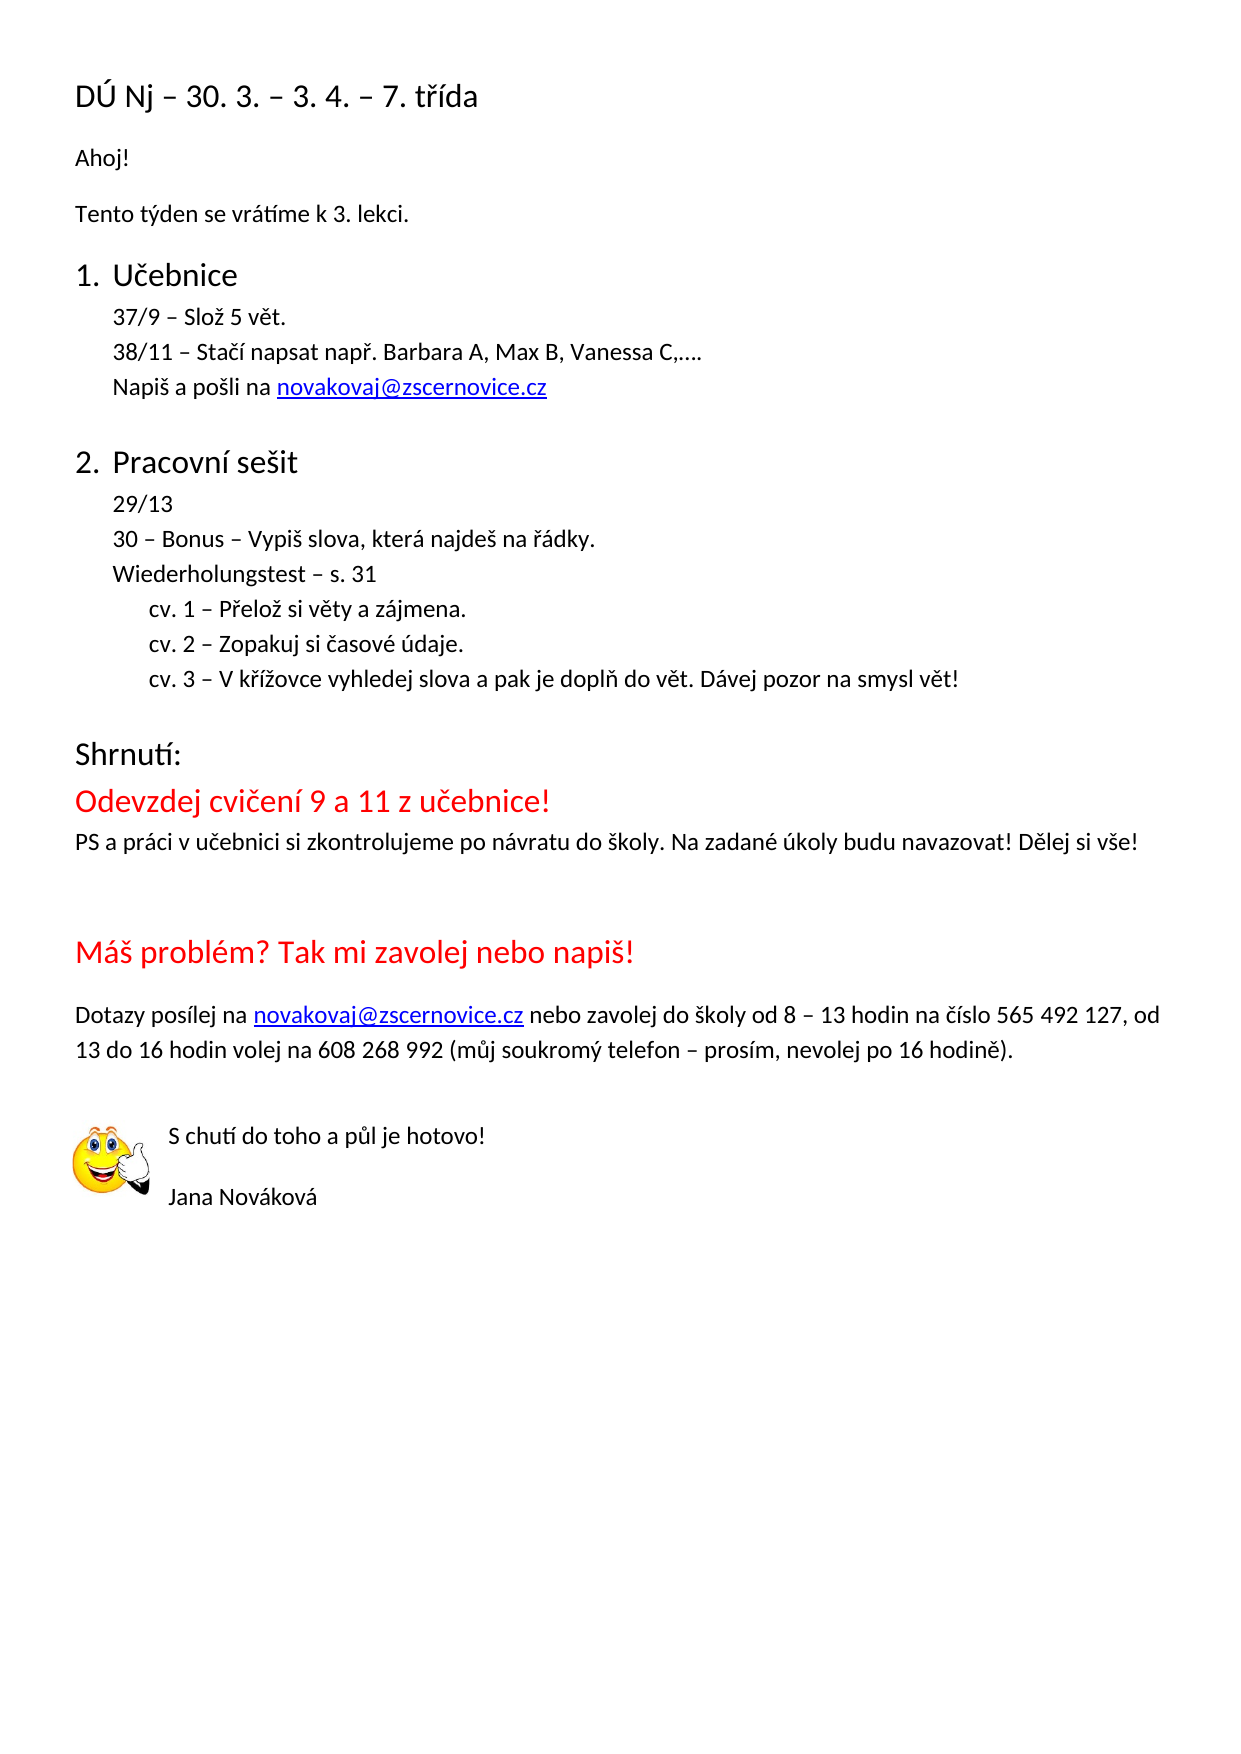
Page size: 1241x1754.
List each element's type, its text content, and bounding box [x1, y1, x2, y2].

list 37/9 – Slož 5 vět. [112, 301, 1165, 332]
text DÚ Nj – 30. 3. – 3. 4. – 7. třída [75, 75, 1165, 116]
list S chutí do toho a půl je hotovo! [149, 1120, 1165, 1151]
text Dotazy posílej na novakovaj@zscernovice.cz nebo zavolej do školy od 8 – 13 hodin na číslo 565 492 127, od 13 do 16 hodin volej na 608 268 992 (můj soukromý telefon – prosím, nevolej po 16 hodině). [75, 999, 1165, 1064]
text Ahoj! [75, 143, 1165, 173]
list Wiederholungstest – s. 31 [112, 558, 1165, 588]
list cv. 3 – V křížovce vyhledej slova a pak je doplň do vět. Dávej pozor na smysl vět! [149, 663, 1165, 693]
picture [71, 1120, 149, 1198]
text Tento týden se vrátíme k 3. lekci. [75, 198, 1165, 229]
list 29/13 [112, 488, 1165, 518]
list Napiš a pošli na novakovaj@zscernovice.cz [112, 371, 1165, 402]
list Shrnutí: [75, 733, 1165, 773]
list Pracovní sešit [75, 441, 1165, 482]
list Jana Nováková [75, 1181, 1165, 1212]
list cv. 2 – Zopakuj si časové údaje. [149, 628, 1165, 658]
list 30 – Bonus – Vypiš slova, která najdeš na řádky. [112, 523, 1165, 553]
list PS a práci v učebnici si zkontrolujeme po návratu do školy. Na zadané úkoly budu navazovat! Dělej si vše! [75, 826, 1165, 857]
list 38/11 – Stačí napsat např. Barbara A, Max B, Vanessa C,…. [112, 336, 1165, 367]
list Máš problém? Tak mi zavolej nebo napiš! [75, 931, 1165, 972]
list Odevzdej cvičení 9 a 11 z učebnice! [75, 779, 1165, 820]
list cv. 1 – Přelož si věty a zájmena. [149, 593, 1165, 623]
list Učebnice [75, 254, 1165, 295]
